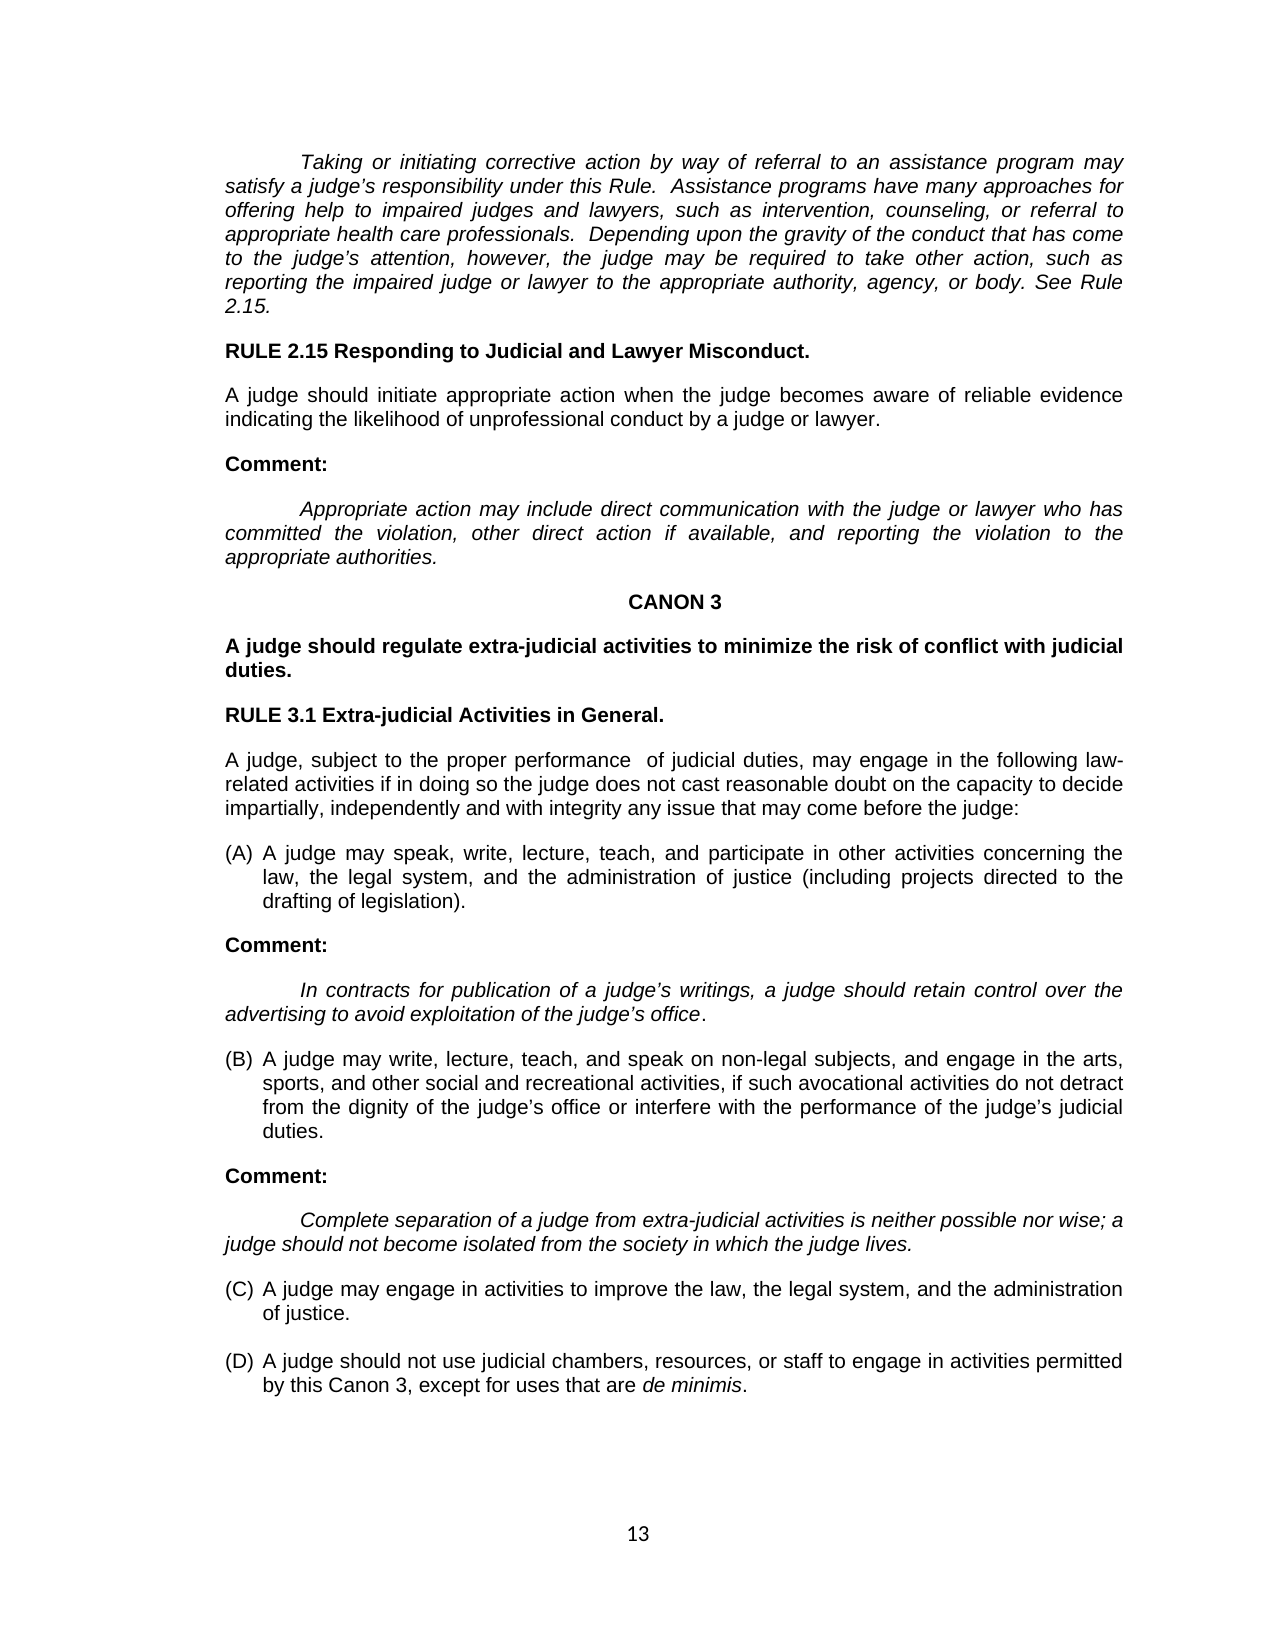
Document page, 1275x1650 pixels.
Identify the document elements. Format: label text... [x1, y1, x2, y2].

text RULE 3.1 Extra-judicial Activities in General. [225, 703, 1125, 727]
list A judge should not use judicial chambers, resources, or staff to engage in activities permitted by this Canon 3, except for uses that are de minimis. [225, 1349, 1125, 1397]
list A judge may engage in activities to improve the law, the legal system, and the administration of justice. [225, 1277, 1125, 1325]
text Appropriate action may include direct communication with the judge or lawyer who has committed the violation, other direct action if available, and reporting the violation to the appropriate authorities. [225, 497, 1125, 569]
text Comment: [225, 1163, 1125, 1187]
text Comment: [225, 933, 1125, 957]
list A judge may speak, write, lecture, teach, and participate in other activities concerning the law, the legal system, and the administration of justice (including projects directed to the drafting of legislation). [225, 841, 1125, 912]
text A judge should regulate extra-judicial activities to minimize the risk of conflict with judicial duties. [225, 634, 1125, 682]
text Taking or initiating corrective action by way of referral to an assistance program may satisfy a judge’s responsibility under this Rule. Assistance programs have many approaches for offering help to impaired judges and lawyers, such as intervention, counseling, or referral to appropriate health care professionals. Depending upon the gravity of the conduct that has come to the judge’s attention, however, the judge may be required to take other action, such as reporting the impaired judge or lawyer to the appropriate authority, agency, or body. See Rule 2.15. [225, 150, 1125, 318]
list A judge may write, lecture, teach, and speak on non-legal subjects, and engage in the arts, sports, and other social and recreational activities, if such avocational activities do not detract from the dignity of the judge’s office or interfere with the performance of the judge’s judicial duties. [225, 1047, 1125, 1143]
text In contracts for publication of a judge’s writings, a judge should retain control over the advertising to avoid exploitation of the judge’s office. [225, 978, 1125, 1026]
text Complete separation of a judge from extra-judicial activities is neither possible nor wise; a judge should not become isolated from the society in which the judge lives. [225, 1208, 1125, 1256]
text Comment: [225, 452, 1125, 476]
text RULE 2.15 Responding to Judicial and Lawyer Misconduct. [225, 338, 1125, 362]
text A judge should initiate appropriate action when the judge becomes aware of reliable evidence indicating the likelihood of unprofessional conduct by a judge or lawyer. [225, 383, 1125, 431]
text CANON 3 [225, 589, 1125, 613]
text A judge, subject to the proper performance of judicial duties, may engage in the following law-related activities if in doing so the judge does not cast reasonable doubt on the capacity to decide impartially, independently and with integrity any issue that may come before the judge: [225, 748, 1125, 820]
